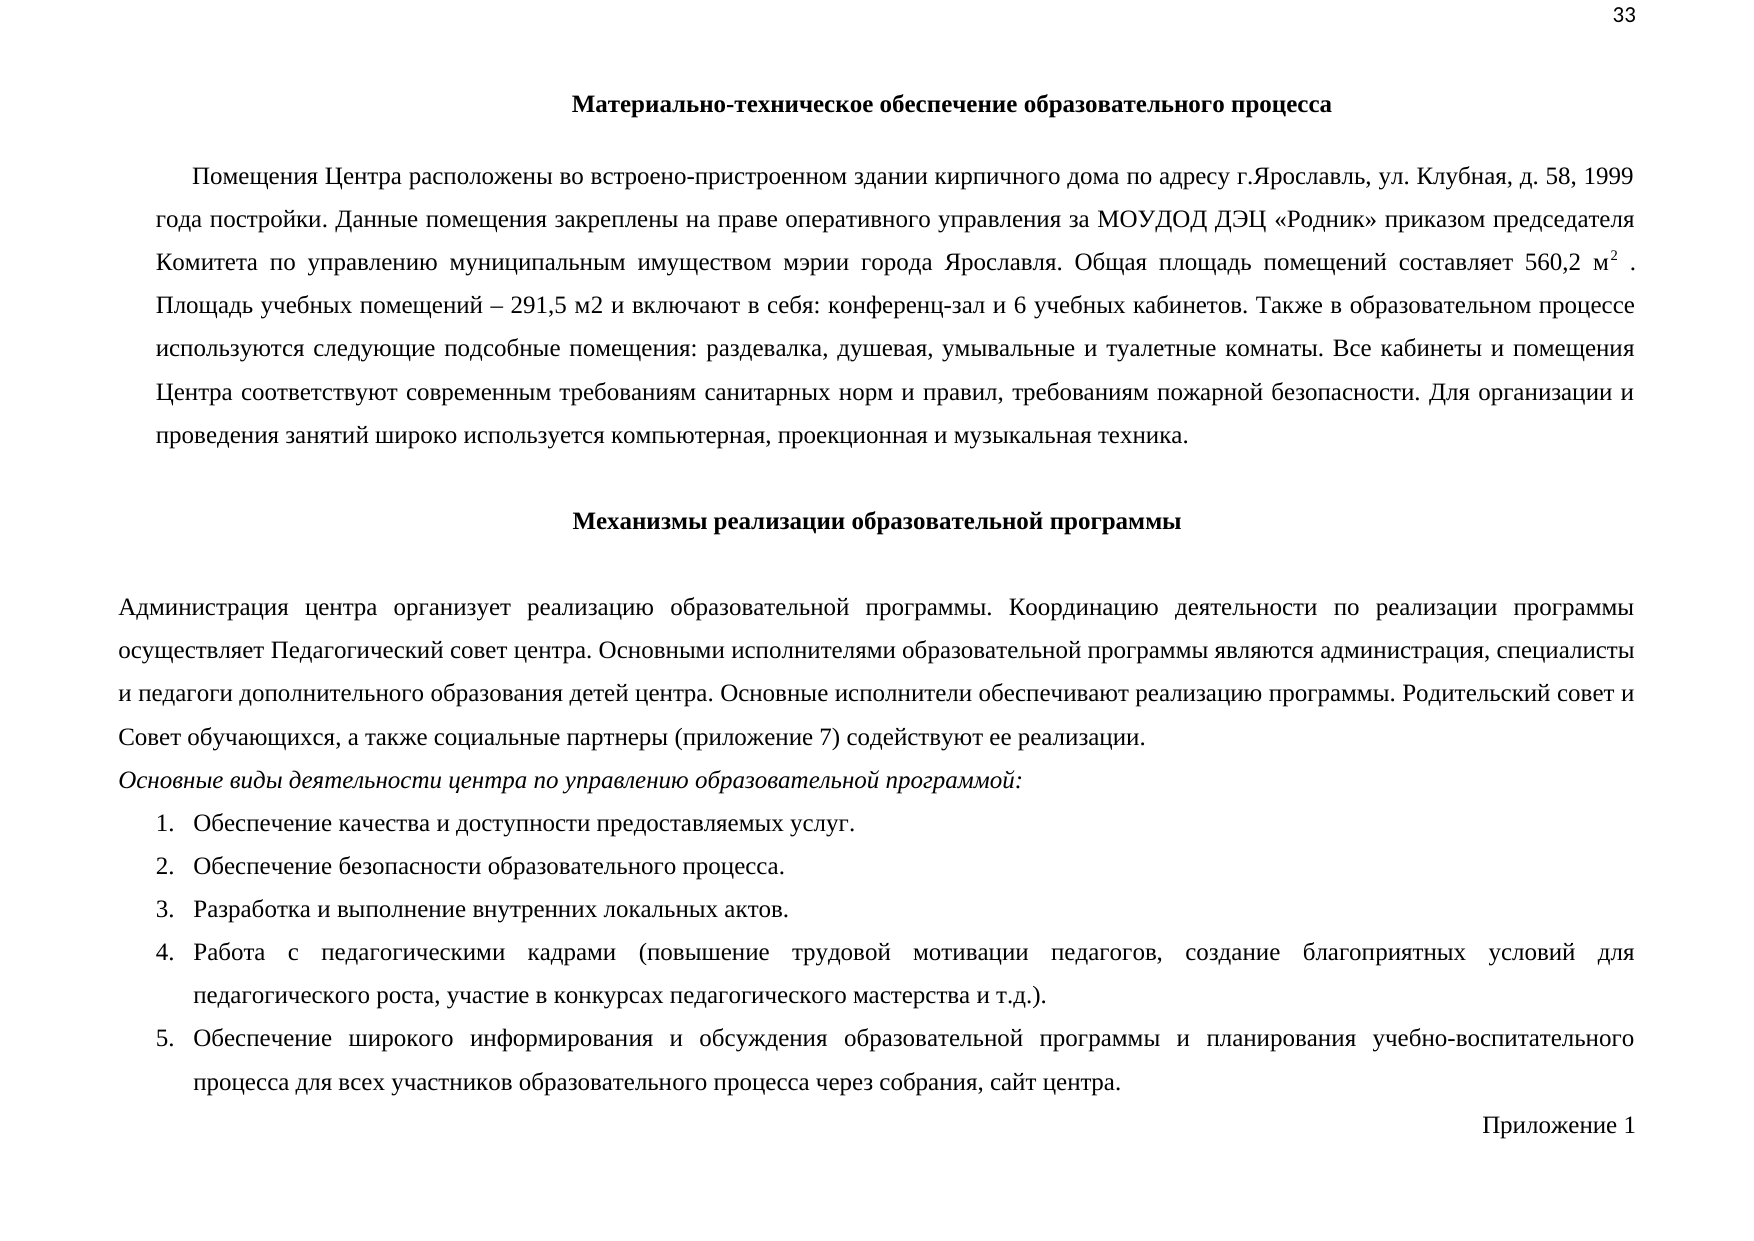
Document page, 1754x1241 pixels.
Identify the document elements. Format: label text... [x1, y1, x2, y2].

list Работа с педагогическими кадрами (повышение трудовой мотивации педагогов, создание благоприятных условий для педагогического роста, участие в конкурсах педагогического мастерства и т.д.). [156, 937, 1636, 1009]
text Механизмы реализации образовательной программы [118, 506, 1636, 535]
list Обеспечение безопасности образовательного процесса. [156, 851, 1636, 880]
list Материально-техническое обеспечение образовательного процесса [268, 89, 1636, 117]
list Разработка и выполнение внутренних локальных актов. [156, 894, 1636, 923]
list Обеспечение качества и доступности предоставляемых услуг. [156, 808, 1636, 837]
list Приложение 1 [193, 1110, 1636, 1138]
text Основные виды деятельности центра по управлению образовательной программой: [118, 765, 1636, 793]
list Обеспечение широкого информирования и обсуждения образовательной программы и планирования учебно-воспитательного процесса для всех участников образовательного процесса через собрания, сайт центра. [156, 1023, 1636, 1095]
text Помещения Центра расположены во встроено-пристроенном здании кирпичного дома по адресу г.Ярославль, ул. Клубная, д. 58, 1999 года постройки. Данные помещения закреплены на праве оперативного управления за МОУДОД ДЭЦ «Родник» приказом председателя Комитета по управлению муниципальным имуществом мэрии города Ярославля. Общая площадь помещений составляет 560,2 м2 . Площадь учебных помещений – 291,5 м2 и включают в себя: конференц-зал и 6 учебных кабинетов. Также в образовательном процессе используются следующие подсобные помещения: раздевалка, душевая, умывальные и туалетные комнаты. Все кабинеты и помещения Центра соответствуют современным требованиям санитарных норм и правил, требованиям пожарной безопасности. Для организации и проведения занятий широко используется компьютерная, проекционная и музыкальная техника. [156, 161, 1636, 448]
text Администрация центра организует реализацию образовательной программы. Координацию деятельности по реализации программы осуществляет Педагогический совет центра. Основными исполнителями образовательной программы являются администрация, специалисты и педагоги дополнительного образования детей центра. Основные исполнители обеспечивают реализацию программы. Родительский совет и Совет обучающихся, а также социальные партнеры (приложение 7) содействуют ее реализации. [118, 592, 1636, 750]
